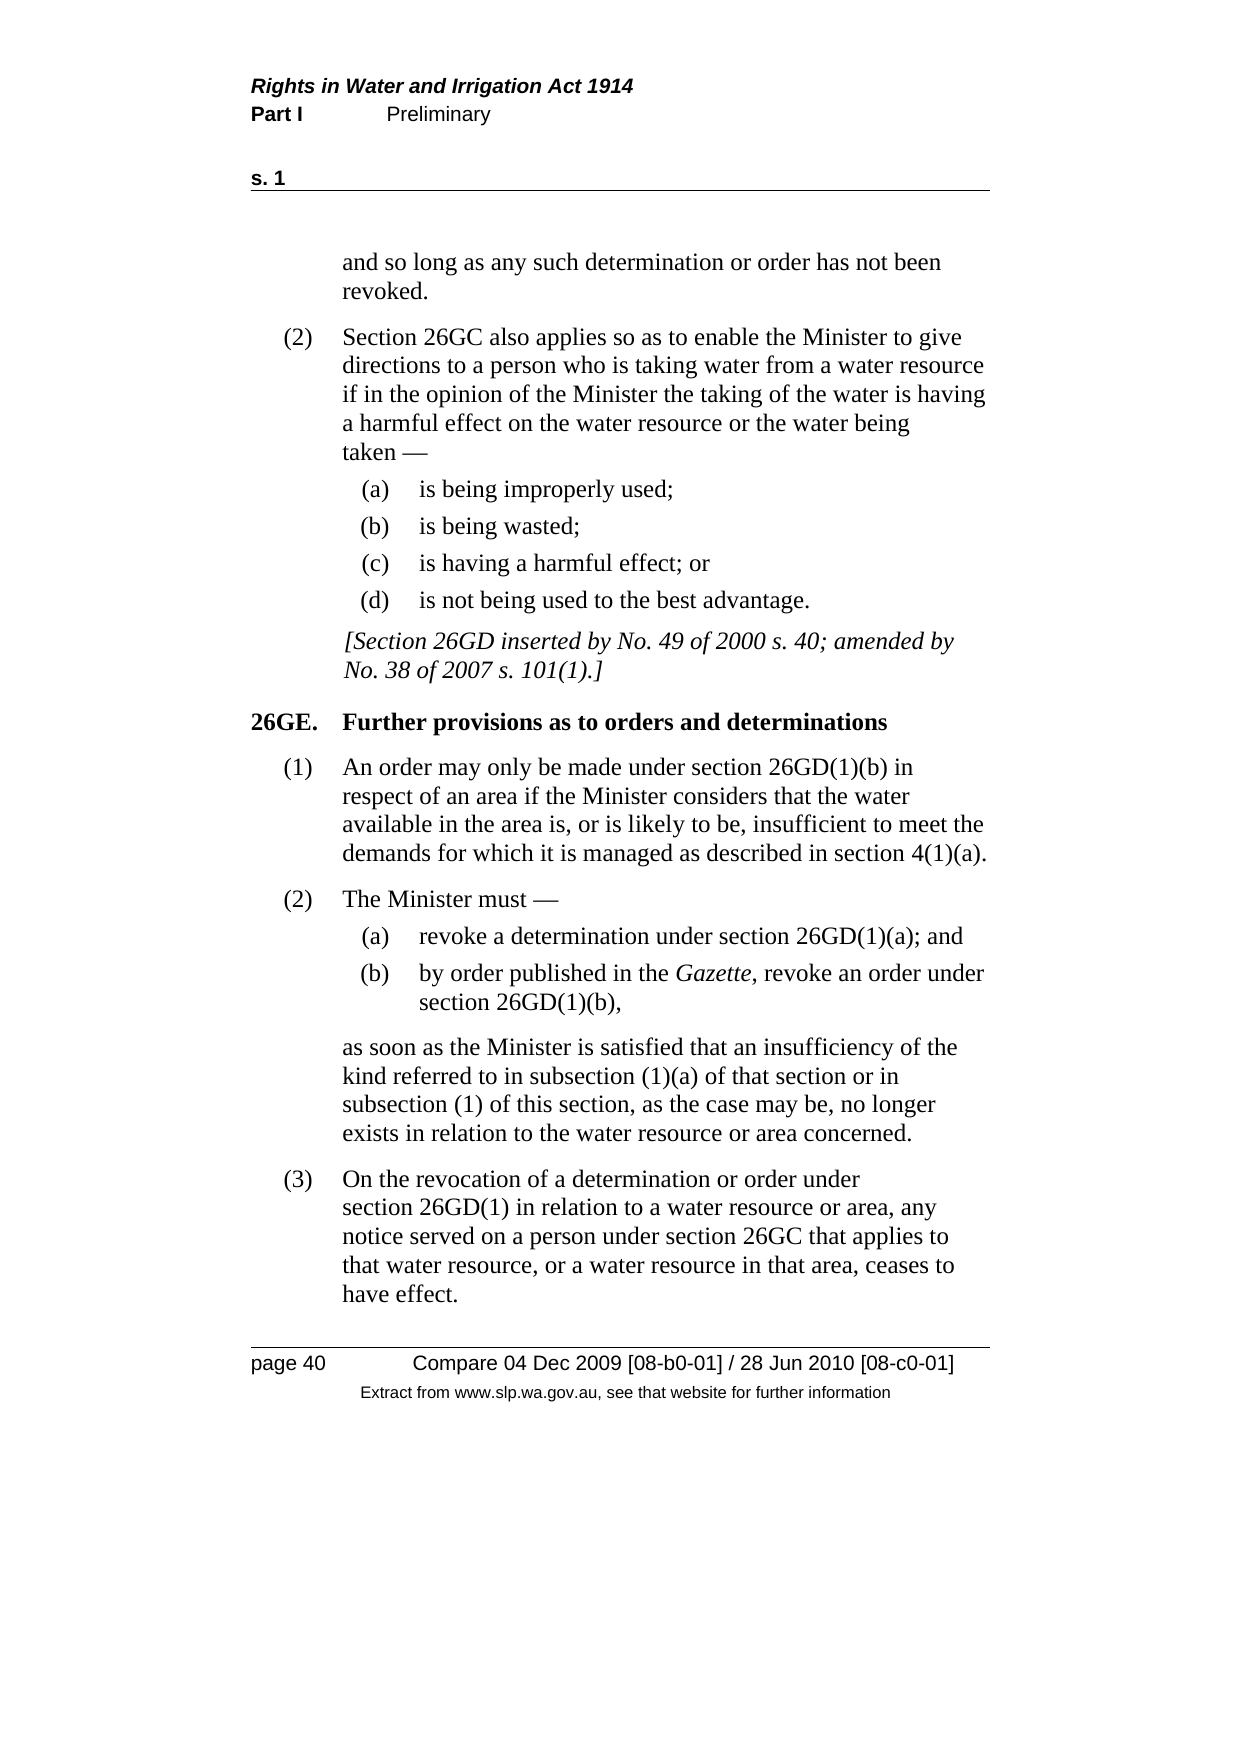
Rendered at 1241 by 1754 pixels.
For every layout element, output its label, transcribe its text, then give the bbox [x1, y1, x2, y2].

subtitle 26GE. Further provisions as to orders and determinations [251, 707, 990, 735]
text (2) The Minister must — [251, 884, 990, 912]
text (3) On the revocation of a determination or order under section 26GD(1) in relation to a water resource or area, any notice served on a person under section 26GC that applies to that water resource, or a water resource in that area, ceases to have effect. [251, 1164, 990, 1307]
text (2) Section 26GC also applies so as to enable the Minister to give directions to a person who is taking water from a water resource if in the opinion of the Minister the taking of the water is having a harmful effect on the water resource or the water being taken — [251, 322, 990, 465]
text (1) An order may only be made under section 26GD(1)(b) in respect of an area if the Minister considers that the water available in the area is, or is likely to be, insufficient to meet the demands for which it is managed as described in section 4(1)(a). [251, 752, 990, 867]
text (c) is having a harmful effect; or [251, 548, 990, 577]
text (a) is being improperly used; [251, 474, 990, 502]
text (d) is not being used to the best advantage. [251, 585, 990, 614]
text (b) is being wasted; [251, 511, 990, 539]
text (a) revoke a determination under section 26GD(1)(a); and [251, 921, 990, 949]
text and so long as any such determination or order has not been revoked. [251, 247, 990, 305]
text as soon as the Minister is satisfied that an insufficiency of the kind referred to in subsection (1)(a) of that section or in subsection (1) of this section, as the case may be, no longer exists in relation to the water resource or area concerned. [251, 1032, 990, 1147]
text (b) by order published in the Gazette, revoke an order under section 26GD(1)(b), [251, 958, 990, 1015]
text [Section 26GD inserted by No. 49 of 2000 s. 40; amended by No. 38 of 2007 s. 101(1).] [251, 626, 990, 684]
